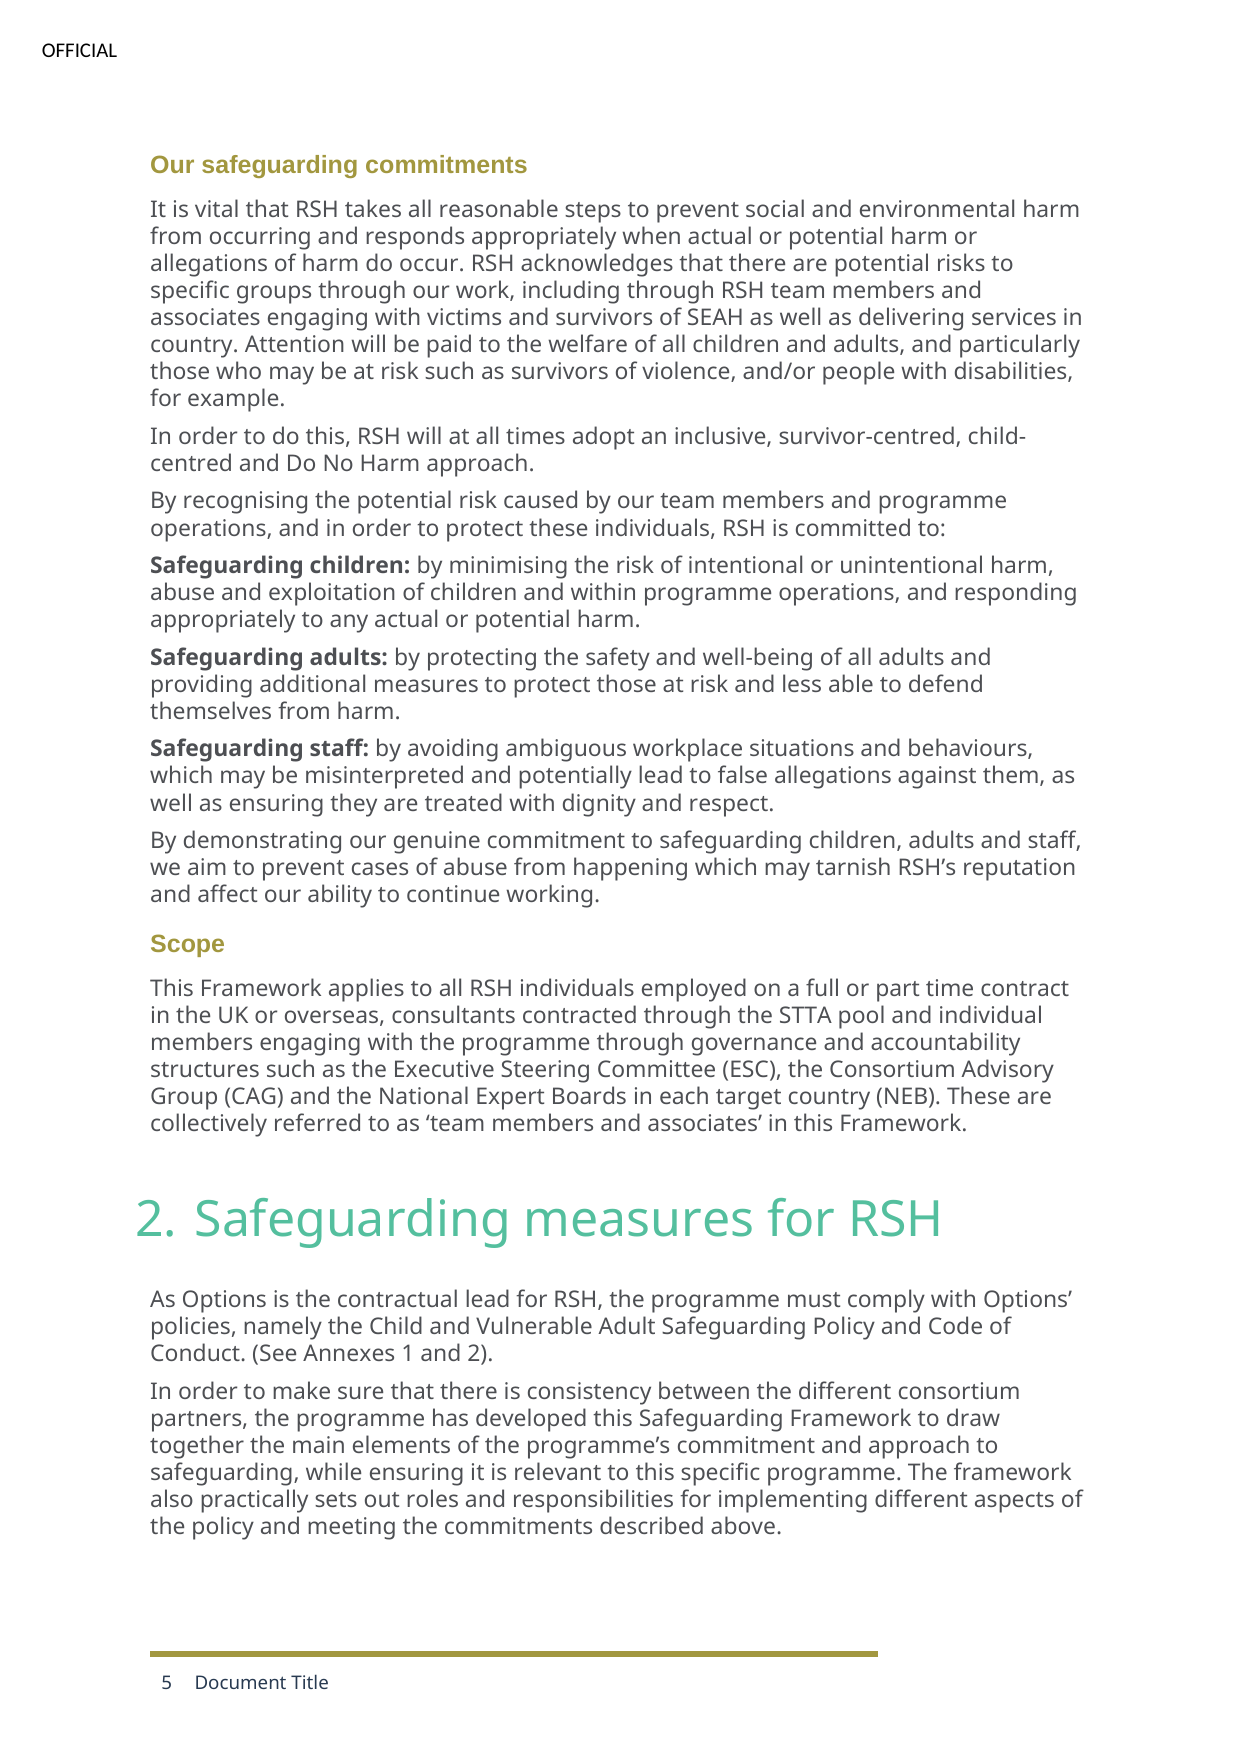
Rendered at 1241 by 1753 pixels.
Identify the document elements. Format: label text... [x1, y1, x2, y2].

text Safeguarding children: by minimising the risk of intentional or unintentional harm, abuse and exploitation of children and within programme operations, and responding appropriately to any actual or potential harm. [150, 552, 1090, 633]
text By recognising the potential risk caused by our team members and programme operations, and in order to protect these individuals, RSH is committed to: [150, 487, 1090, 541]
text As Options is the contractual lead for RSH, the programme must comply with Options’ policies, namely the Child and Vulnerable Adult Safeguarding Policy and Code of Conduct. (See Annexes 1 and 2). [150, 1286, 1090, 1367]
subtitle Our safeguarding commitments [150, 150, 1090, 179]
subtitle Scope [150, 929, 1090, 958]
text By demonstrating our genuine commitment to safeguarding children, adults and staff, we aim to prevent cases of abuse from happening which may tarnish RSH’s reputation and affect our ability to continue working. [150, 827, 1090, 908]
text This Framework applies to all RSH individuals employed on a full or part time contract in the UK or overseas, consultants contracted through the STTA pool and individual members engaging with the programme through governance and accountability structures such as the Executive Steering Committee (ESC), the Consortium Advisory Group (CAG) and the National Expert Boards in each target country (NEB). These are collectively referred to as ‘team members and associates’ in this Framework. [150, 974, 1090, 1137]
text In order to make sure that there is consistency between the different consortium partners, the programme has developed this Safeguarding Framework to draw together the main elements of the programme’s commitment and approach to safeguarding, while ensuring it is relevant to this specific programme. The framework also practically sets out roles and responsibilities for implementing different aspects of the policy and meeting the commitments described above. [150, 1378, 1090, 1540]
text Safeguarding staff: by avoiding ambiguous workplace situations and behaviours, which may be misinterpreted and potentially lead to false allegations against them, as well as ensuring they are treated with dignity and respect. [150, 735, 1090, 816]
text In order to do this, RSH will at all times adopt an inclusive, survivor-centred, child-centred and Do No Harm approach. [150, 423, 1090, 477]
text It is vital that RSH takes all reasonable steps to prevent social and environmental harm from occurring and responds appropriately when actual or potential harm or allegations of harm do occur. RSH acknowledges that there are potential risks to specific groups through our work, including through RSH team members and associates engaging with victims and survivors of SEAH as well as delivering services in country. Attention will be paid to the welfare of all children and adults, and particularly those who may be at risk such as survivors of violence, and/or people with disabilities, for example. [150, 196, 1090, 412]
subtitle Safeguarding measures for RSH [135, 1183, 1090, 1251]
text Safeguarding adults: by protecting the safety and well-being of all adults and providing additional measures to protect those at risk and less able to defend themselves from harm. [150, 643, 1090, 725]
